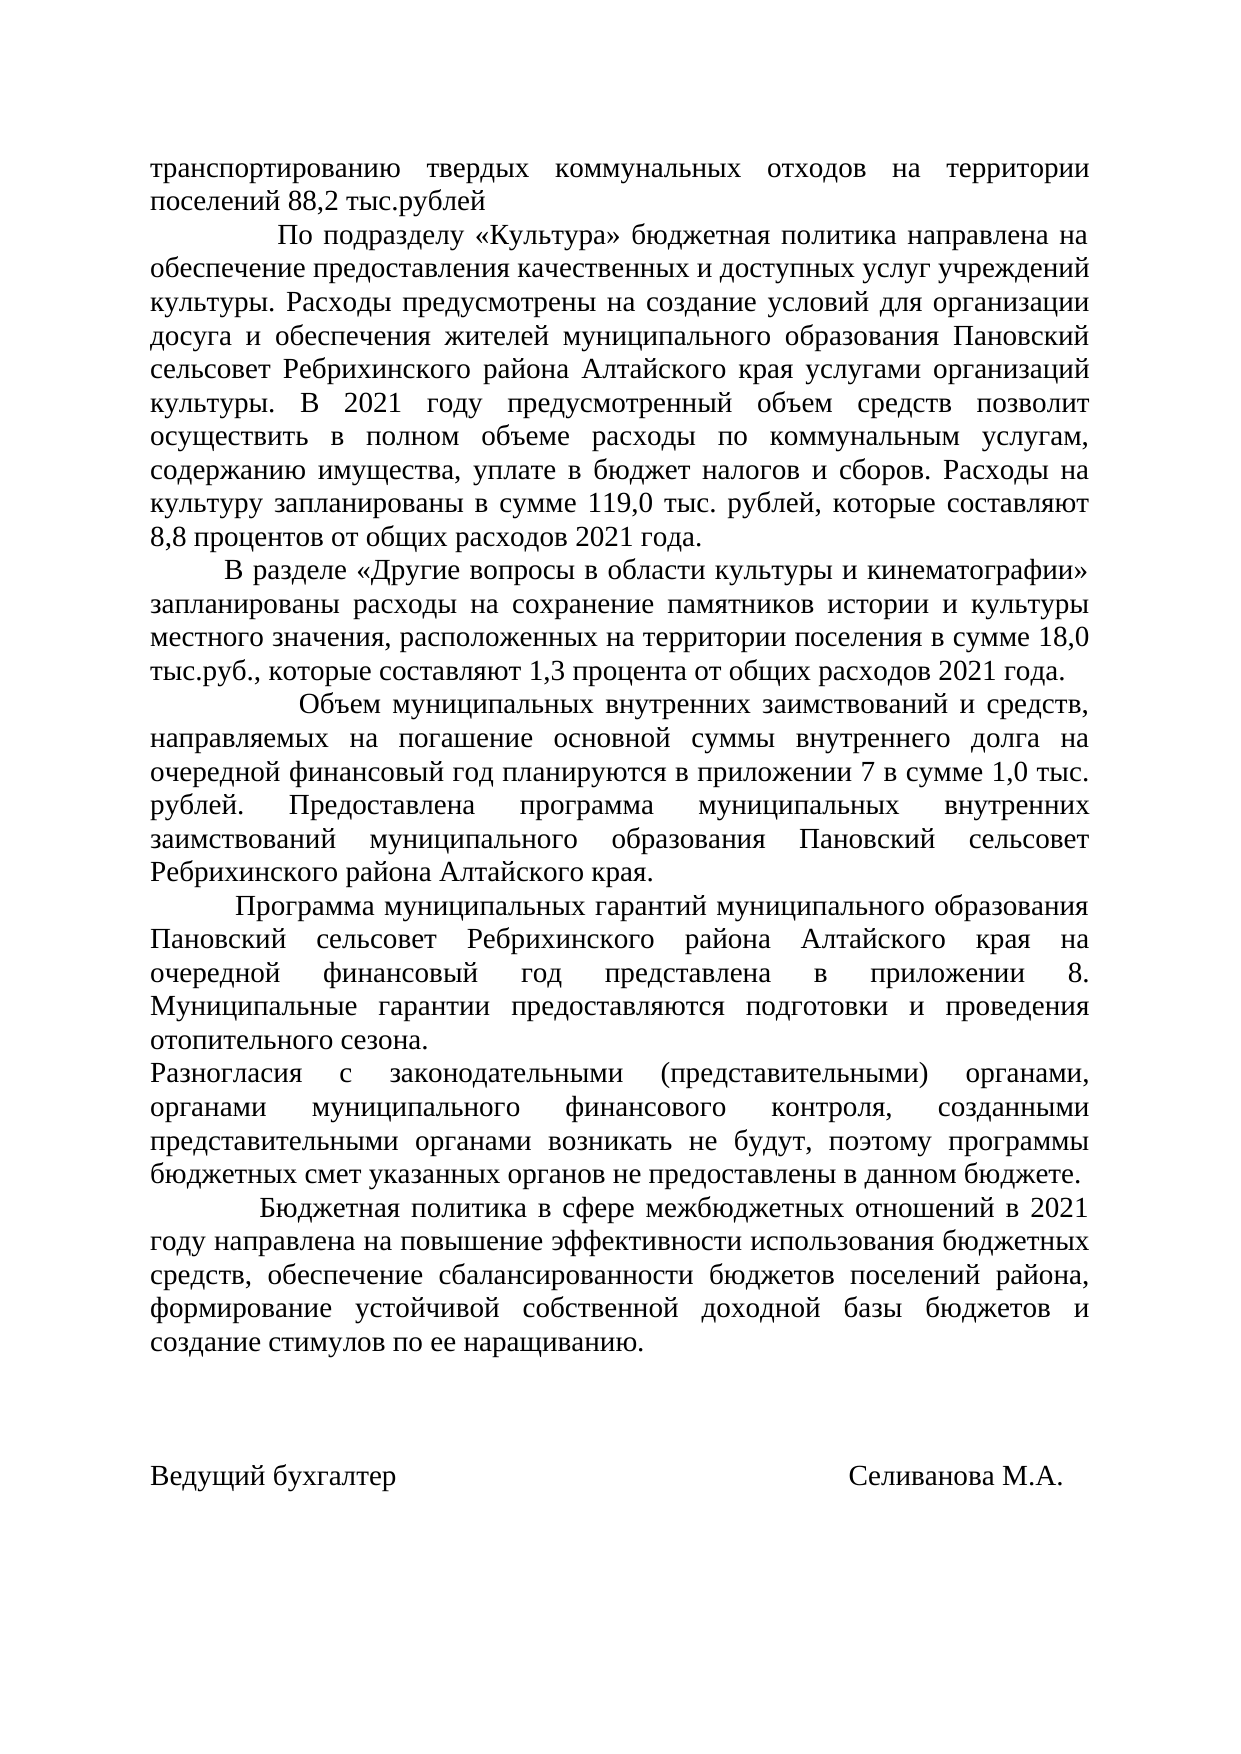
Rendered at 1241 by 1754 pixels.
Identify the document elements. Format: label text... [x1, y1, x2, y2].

text Бюджетная политика в сфере межбюджетных отношений в 2021 году направлена на повышение эффективности использования бюджетных средств, обеспечение сбалансированности бюджетов поселений района, формирование устойчивой собственной доходной базы бюджетов и создание стимулов по ее наращиванию. [150, 1190, 1090, 1357]
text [150, 150, 1090, 217]
text В разделе «Другие вопросы в области культуры и кинематографии» запланированы расходы на сохранение памятников истории и культуры местного значения, расположенных на территории поселения в сумме 18,0 тыс.руб., которые составляют 1,3 процента от общих расходов 2021 года. [150, 552, 1090, 687]
text Объем муниципальных внутренних заимствований и средств, направляемых на погашение основной суммы внутреннего долга на очередной финансовый год планируются в приложении 7 в сумме 1,0 тыс. рублей. Предоставлена программа муниципальных внутренних заимствований муниципального образования Пановский сельсовет Ребрихинского района Алтайского края. [150, 687, 1090, 888]
text Разногласия с законодательными (представительными) органами, органами муниципального финансового контроля, созданными представительными органами возникать не будут, поэтому программы бюджетных смет указанных органов не предоставлены в данном бюджете. [150, 1056, 1090, 1190]
text Программа муниципальных гарантий муниципального образования Пановский сельсовет Ребрихинского района Алтайского края на очередной финансовый год представлена в приложении 8. Муниципальные гарантии предоставляются подготовки и проведения отопительного сезона. [150, 888, 1090, 1056]
text Ведущий бухгалтер Селиванова М.А. [150, 1458, 1090, 1492]
text По подразделу «Культура» бюджетная политика направлена на обеспечение предоставления качественных и доступных услуг учреждений культуры. Расходы предусмотрены на создание условий для организации досуга и обеспечения жителей муниципального образования Пановский сельсовет Ребрихинского района Алтайского края услугами организаций культуры. В 2021 году предусмотренный объем средств позволит осуществить в полном объеме расходы по коммунальным услугам, содержанию имущества, уплате в бюджет налогов и сборов. Расходы на культуру запланированы в сумме 119,0 тыс. рублей, которые составляют 8,8 процентов от общих расходов 2021 года. [150, 217, 1090, 552]
